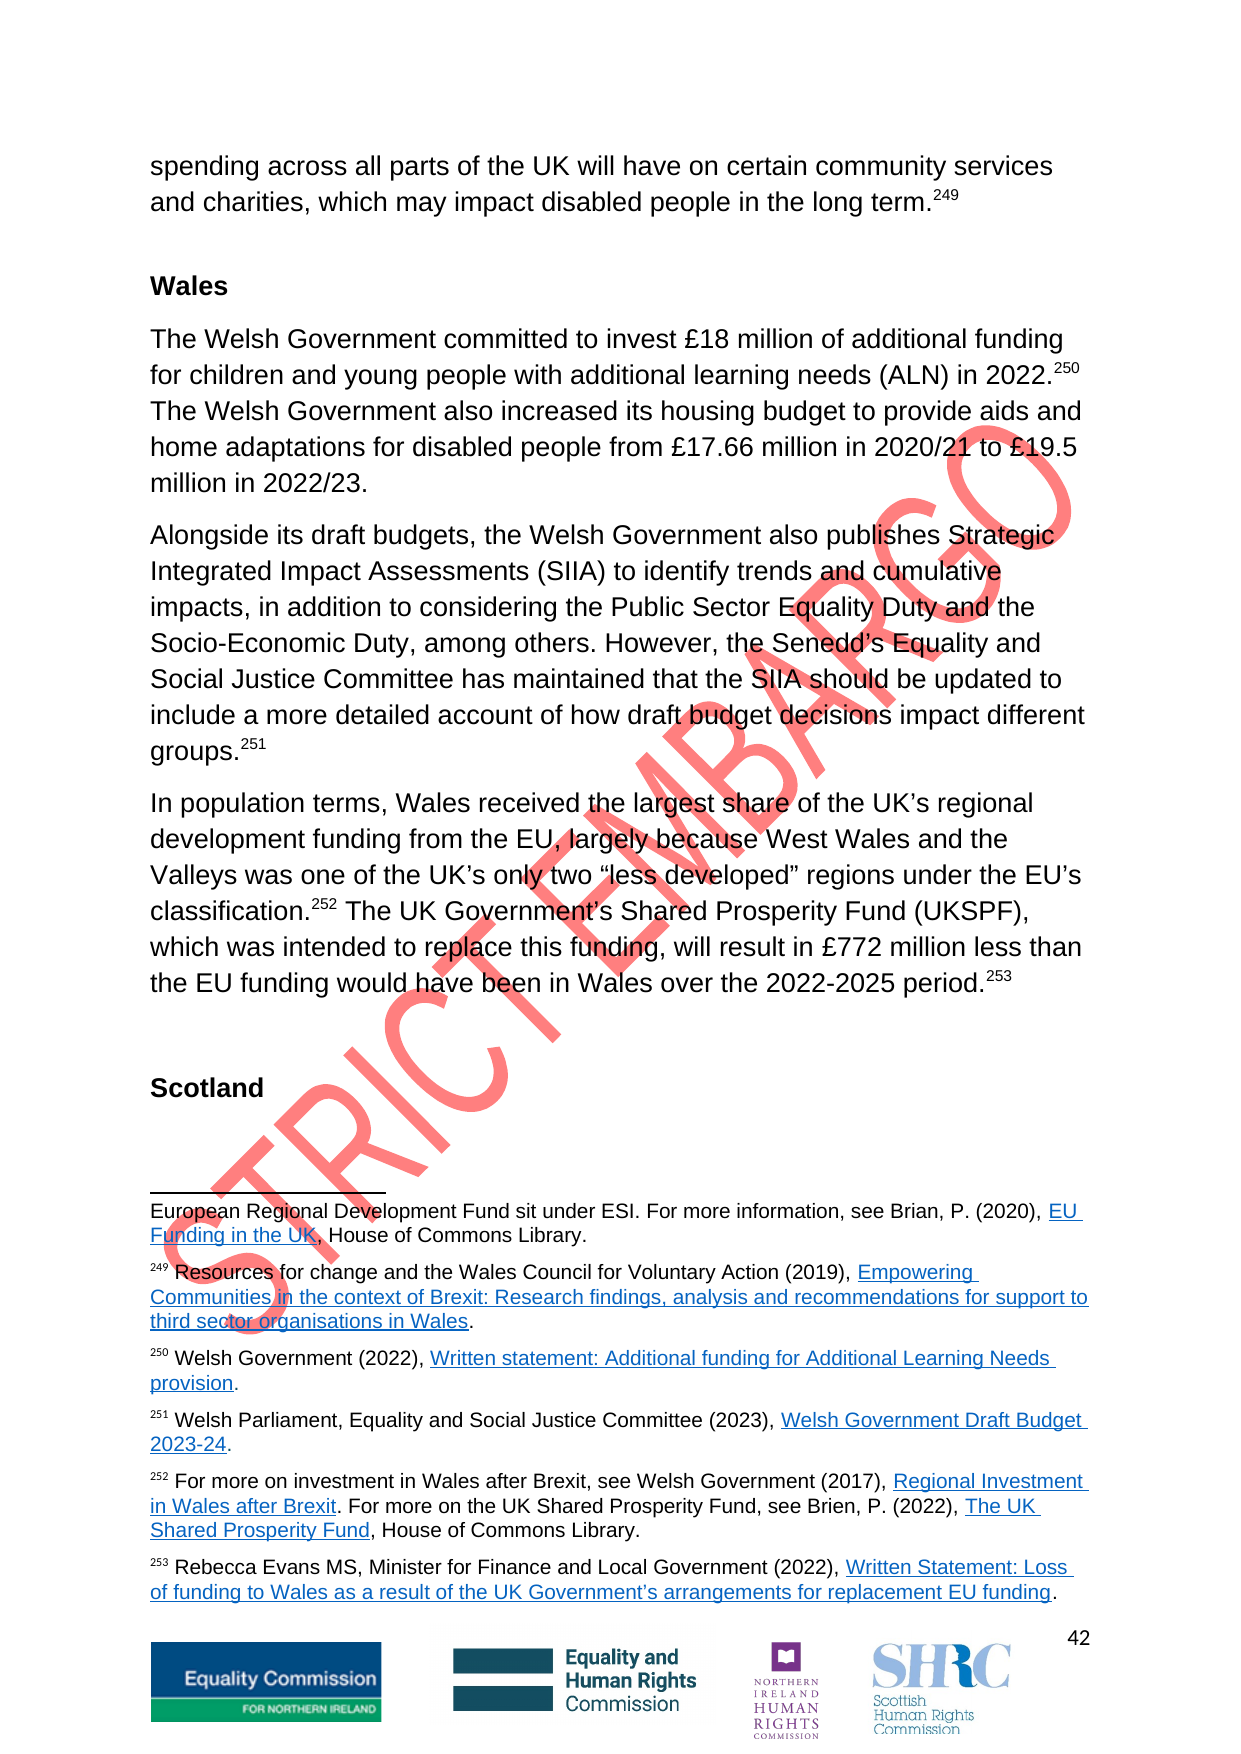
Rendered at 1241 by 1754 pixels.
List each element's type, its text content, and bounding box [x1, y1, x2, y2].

text Alongside its draft budgets, the Welsh Government also publishes Strategic Integrated Impact Assessments (SIIA) to identify trends and cumulative impacts, in addition to considering the Public Sector Equality Duty and the Socio-Economic Duty, among others. However, the Senedd’s Equality and Social Justice Committee has maintained that the SIIA should be updated to include a more detailed account of how draft budget decisions impact different groups. [150, 519, 1090, 766]
picture [746, 1631, 826, 1752]
text In population terms, Wales received the largest share of the UK’s regional development funding from the EU, largely because West Wales and the Valleys was one of the UK’s only two “less developed” regions under the EU’s classification. The UK Government’s Shared Prosperity Fund (UKSPF), which was intended to replace this funding, will result in £772 million less than the EU funding would have been in Wales over the 2022-2025 period. [150, 787, 1090, 998]
text Wales [150, 270, 1090, 301]
text The UK’s withdrawal from the European Union has also had an impact on public funding. Prior to the European Union (Withdrawal Agreement) Act 2020, the UK received funds from EU funding sources and development programmes. There are concerns about the impact this reduction in spending across all parts of the UK will have on certain community services and charities, which may impact disabled people in the long term. [150, 150, 1090, 249]
picture [150, 1642, 382, 1720]
text Scotland [150, 1072, 1090, 1103]
text The Welsh Government committed to invest £18 million of additional funding for children and young people with additional learning needs (ALN) in 2022. The Welsh Government also increased its housing budget to provide aids and home adaptations for disabled people from £17.66 million in 2020/21 to £19.5 million in 2022/23. [150, 323, 1090, 498]
